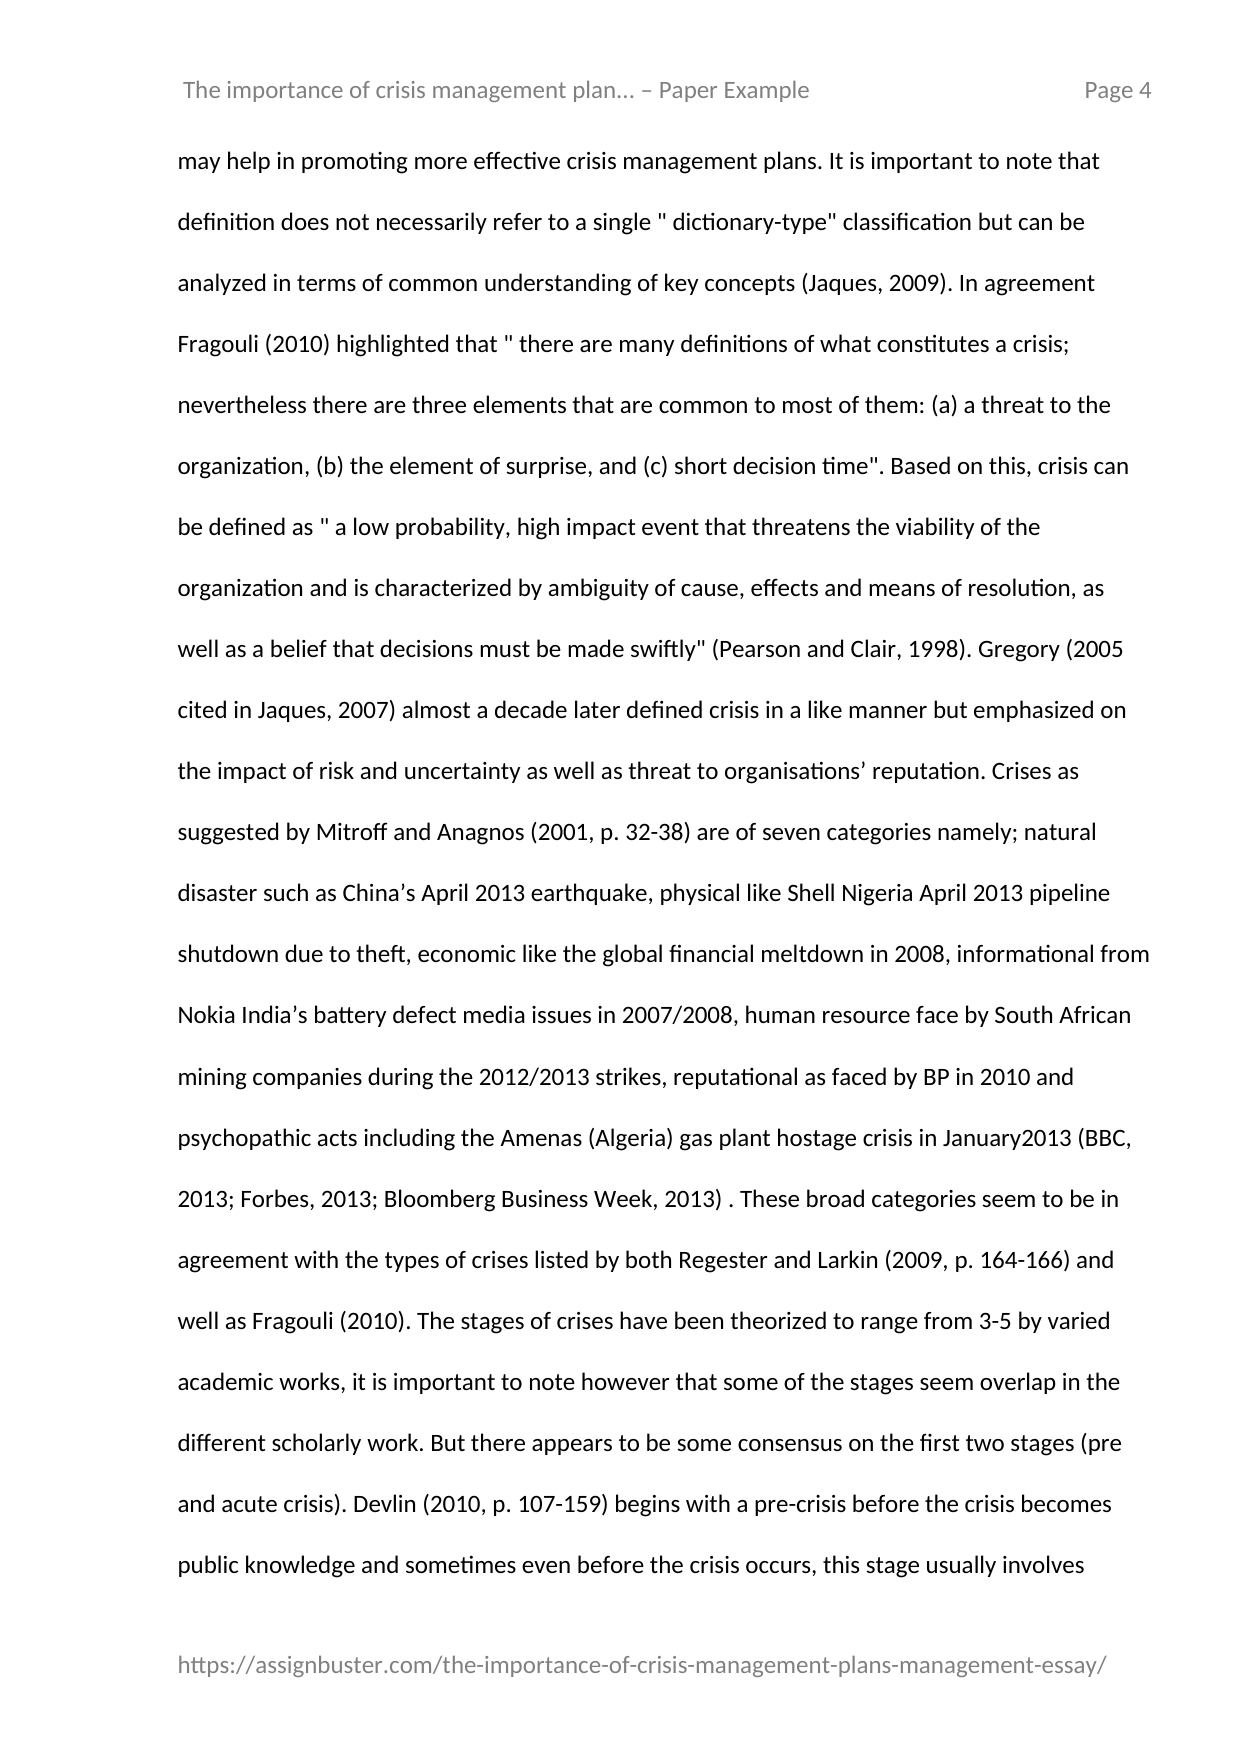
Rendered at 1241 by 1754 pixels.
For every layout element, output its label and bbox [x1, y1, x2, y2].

text [177, 145, 1152, 1579]
